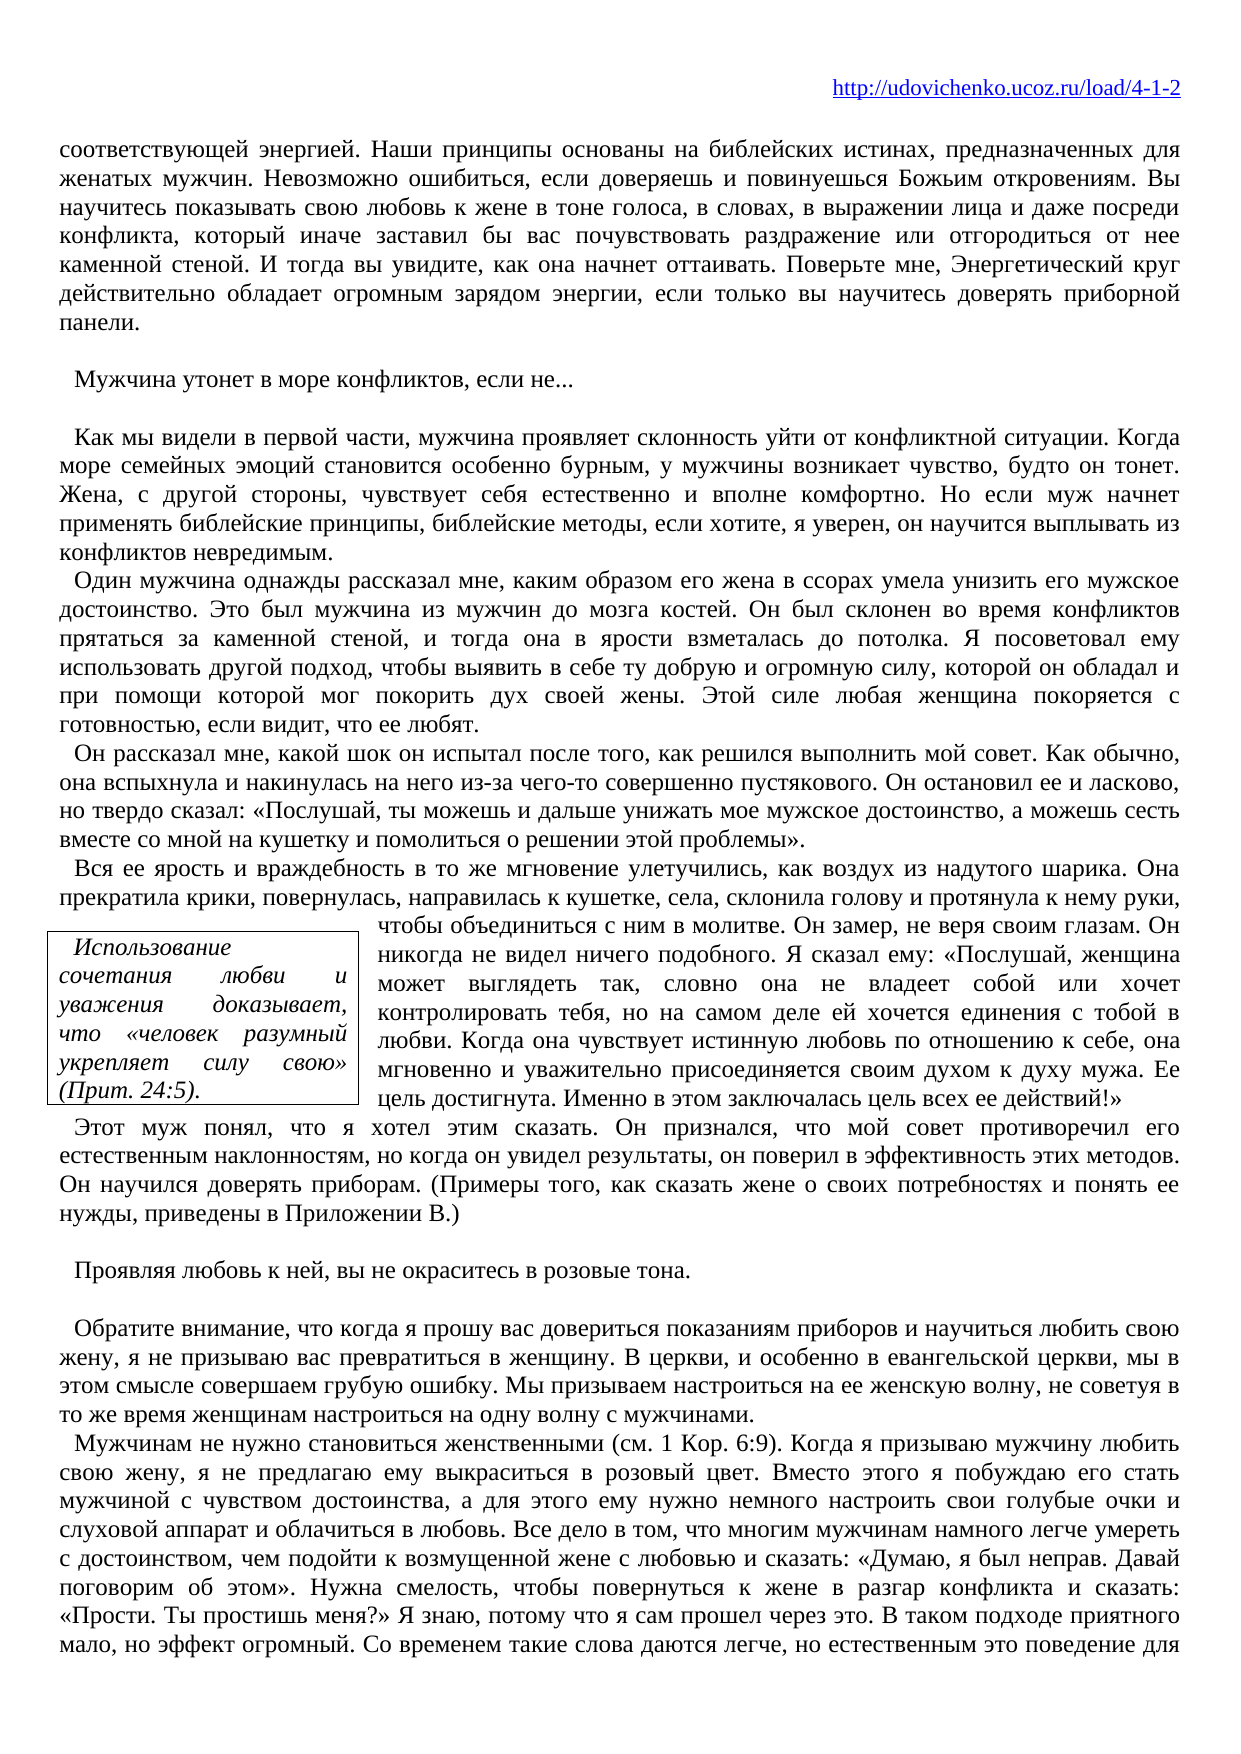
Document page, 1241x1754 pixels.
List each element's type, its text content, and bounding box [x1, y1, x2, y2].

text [59, 134, 1181, 336]
text Один мужчина однажды рассказал мне, каким образом его жена в ссорах умела унизить его мужское достоинство. Это был мужчина из мужчин до мозга костей. Он был склонен во время конфликтов прятаться за каменной стеной, и тогда она в ярости взметалась до потолка. Я посоветовал ему использовать другой подход, чтобы выявить в себе ту добрую и огромную силу, которой он обладал и при помощи которой мог покорить дух своей жены. Этой силе любая женщина покоряется с готовностью, если видит, что ее любят. [59, 566, 1181, 738]
text Он рассказал мне, какой шок он испытал после того, как решился выполнить мой совет. Как обычно, она вспыхнула и накинулась на него из-за чего-то совершенно пустякового. Он остановил ее и ласково, но твердо сказал: «Послушай, ты можешь и дальше унижать мое мужское достоинство, а можешь сесть вместе со мной на кушетку и помолиться о решении этой проблемы». [59, 738, 1181, 853]
text Вся ее ярость и враждебность в то же мгновение улетучились, как воздух из надутого шарика. Она прекратила крики, повернулась, направилась к кушетке, села, склонила голову и протянула к нему руки, чтобы объединиться с ним в молитве. Он замер, не веря своим глазам. Он никогда не видел ничего подобного. Я сказал ему: «Послушай, женщина может выглядеть так, словно она не владеет собой или хочет контролировать тебя, но на самом деле ей хочется единения с тобой в любви. Когда она чувствует истинную любовь по отношению к себе, она мгновенно и уважительно присоединяется своим духом к духу мужа. Ее цель достигнута. Именно в этом заключалась цель всех ее действий!» [59, 853, 1181, 1112]
text Как мы видели в первой части, мужчина проявляет склонность уйти от конфликтной ситуации. Когда море семейных эмоций становится особенно бурным, у мужчины возникает чувство, будто он тонет. Жена, с другой стороны, чувствует себя естественно и вполне комфортно. Но если муж начнет применять библейские принципы, библейские методы, если хотите, я уверен, он научится выплывать из конфликтов невредимым. [59, 422, 1181, 566]
table_header Использование сочетания любви и уважения доказывает, что «человек разумный укрепляет силу свою» (Прит. 24:5). [48, 932, 358, 1104]
text Обратите внимание, что когда я прошу вас довериться показаниям приборов и научиться любить свою жену, я не призываю вас превратиться в женщину. В церкви, и особенно в евангельской церкви, мы в этом смысле совершаем грубую ошибку. Мы призываем настроиться на ее женскую волну, не советуя в то же время женщинам настроиться на одну волну с мужчинами. [59, 1313, 1181, 1428]
text Проявляя любовь к ней, вы не окраситесь в розовые тона. [59, 1256, 1181, 1284]
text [59, 1428, 1181, 1658]
text Этот муж понял, что я хотел этим сказать. Он признался, что мой совет противоречил его естественным наклонностям, но когда он увидел результаты, он поверил в эффективность этих методов. Он научился доверять приборам. (Примеры того, как сказать жене о своих потребностях и понять ее нужды, приведены в Приложении В.) [59, 1112, 1181, 1227]
text Мужчина утонет в море конфликтов, если не... [59, 364, 1181, 393]
